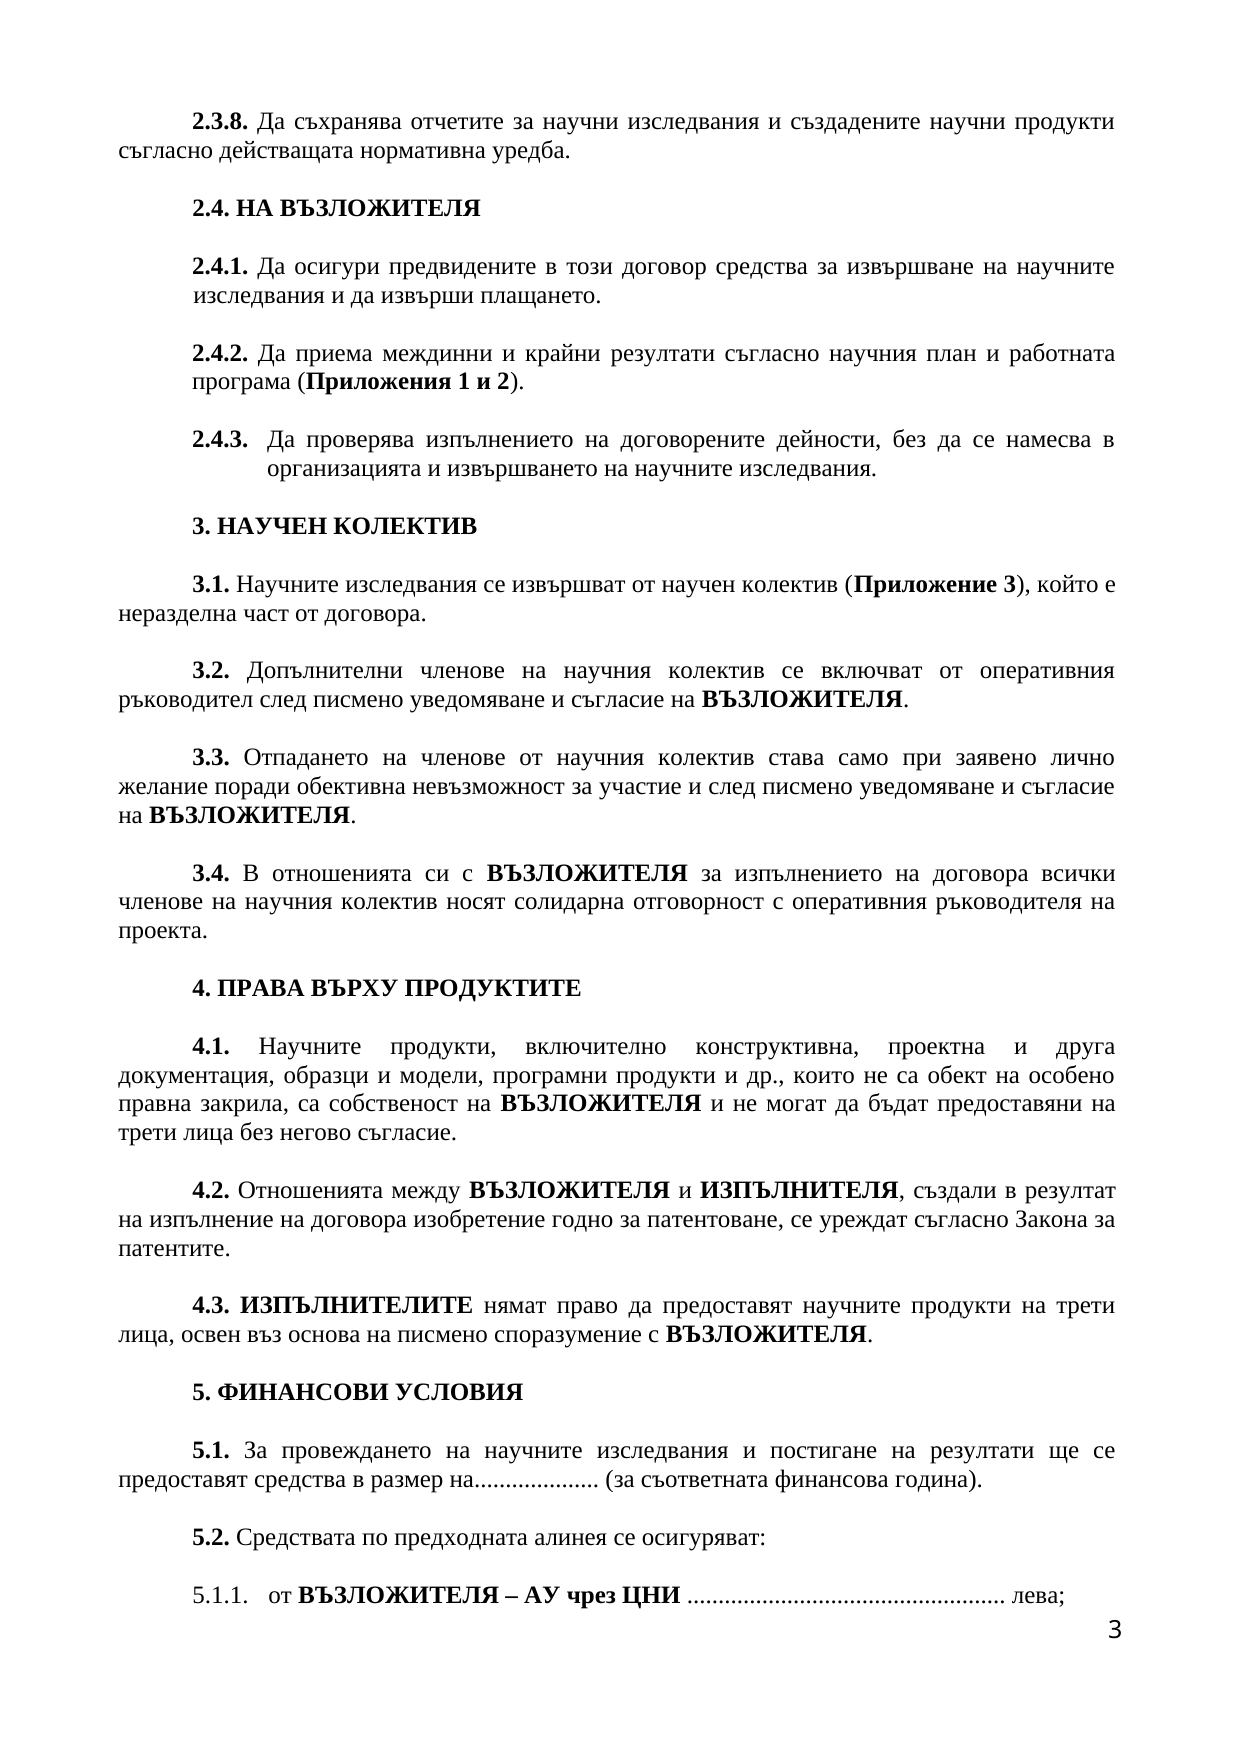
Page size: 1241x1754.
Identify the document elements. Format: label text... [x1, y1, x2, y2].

list 2.3.8. Да съхранява отчетите за научни изследвания и създадените научни продукти съгласно действащата нормативна уредба. [118, 106, 1116, 164]
list 2.4.2. Да приема междинни и крайни резултати съгласно научния план и работната програма (Приложения 1 и 2). [192, 338, 1116, 395]
list 3.1. Научните изследвания се извършват от научен колектив (Приложение 3), който е неразделна част от договора. [118, 569, 1116, 626]
list 2.4.1. Да осигури предвидените в този договор средства за извършване на научните изследвания и да извърши плащането. [192, 251, 1116, 308]
list 5.1. За провеждането на научните изследвания и постигане на резултати ще се предоставят средства в размер на.................... (за съответната финансова година). [118, 1435, 1116, 1493]
list Да проверява изпълнението на договорените дейности, без да се намесва в организацията и извършването на научните изследвания. [192, 424, 1116, 482]
list 4.3. ИЗПЪЛНИТЕЛИТЕ нямат право да предоставят научните продукти на трети лица, освен въз основа на писмено споразумение с ВЪЗЛОЖИТЕЛЯ. [118, 1291, 1116, 1348]
list 2.4. НА ВЪЗЛОЖИТЕЛЯ [192, 193, 1116, 222]
list 3.4. В отношенията си с ВЪЗЛОЖИТЕЛЯ за изпълнението на договора всички членове на научния колектив носят солидарна отговорност с оперативния ръководителя на проекта. [118, 858, 1116, 944]
list 4.2. Отношенията между ВЪЗЛОЖИТЕЛЯ и ИЗПЪЛНИТЕЛЯ, създали в резултат на изпълнение на договора изобретение годно за патентоване, се уреждат съгласно Закона за патентите. [118, 1175, 1116, 1261]
list 3.2. Допълнителни членове на научния колектив се включват от оперативния ръководител след писмено уведомяване и съгласие на ВЪЗЛОЖИТЕЛЯ. [118, 656, 1116, 713]
list от ВЪЗЛОЖИТЕЛЯ – АУ чрез ЦНИ ................................................... лева; [118, 1580, 1116, 1608]
list 3.3. Отпадането на членове от научния колектив става само при заявено лично желание поради обективна невъзможност за участие и след писмено уведомяване и съгласие на ВЪЗЛОЖИТЕЛЯ. [118, 742, 1116, 828]
list 4.1. Научните продукти, включително конструктивна, проектна и друга документация, образци и модели, програмни продукти и др., които не са обект на особено правна закрила, са собственост на ВЪЗЛОЖИТЕЛЯ и не могат да бъдат предоставяни на трети лица без негово съгласие. [118, 1031, 1116, 1146]
list 5.2. Средствата по предходната алинея се осигуряват: [118, 1522, 1116, 1551]
list 3. НАУЧЕН КОЛЕКТИВ [118, 511, 1116, 540]
list 4. ПРАВА ВЪРХУ ПРОДУКТИТЕ [118, 973, 1116, 1002]
list 5. ФИНАНСОВИ УСЛОВИЯ [118, 1377, 1116, 1406]
